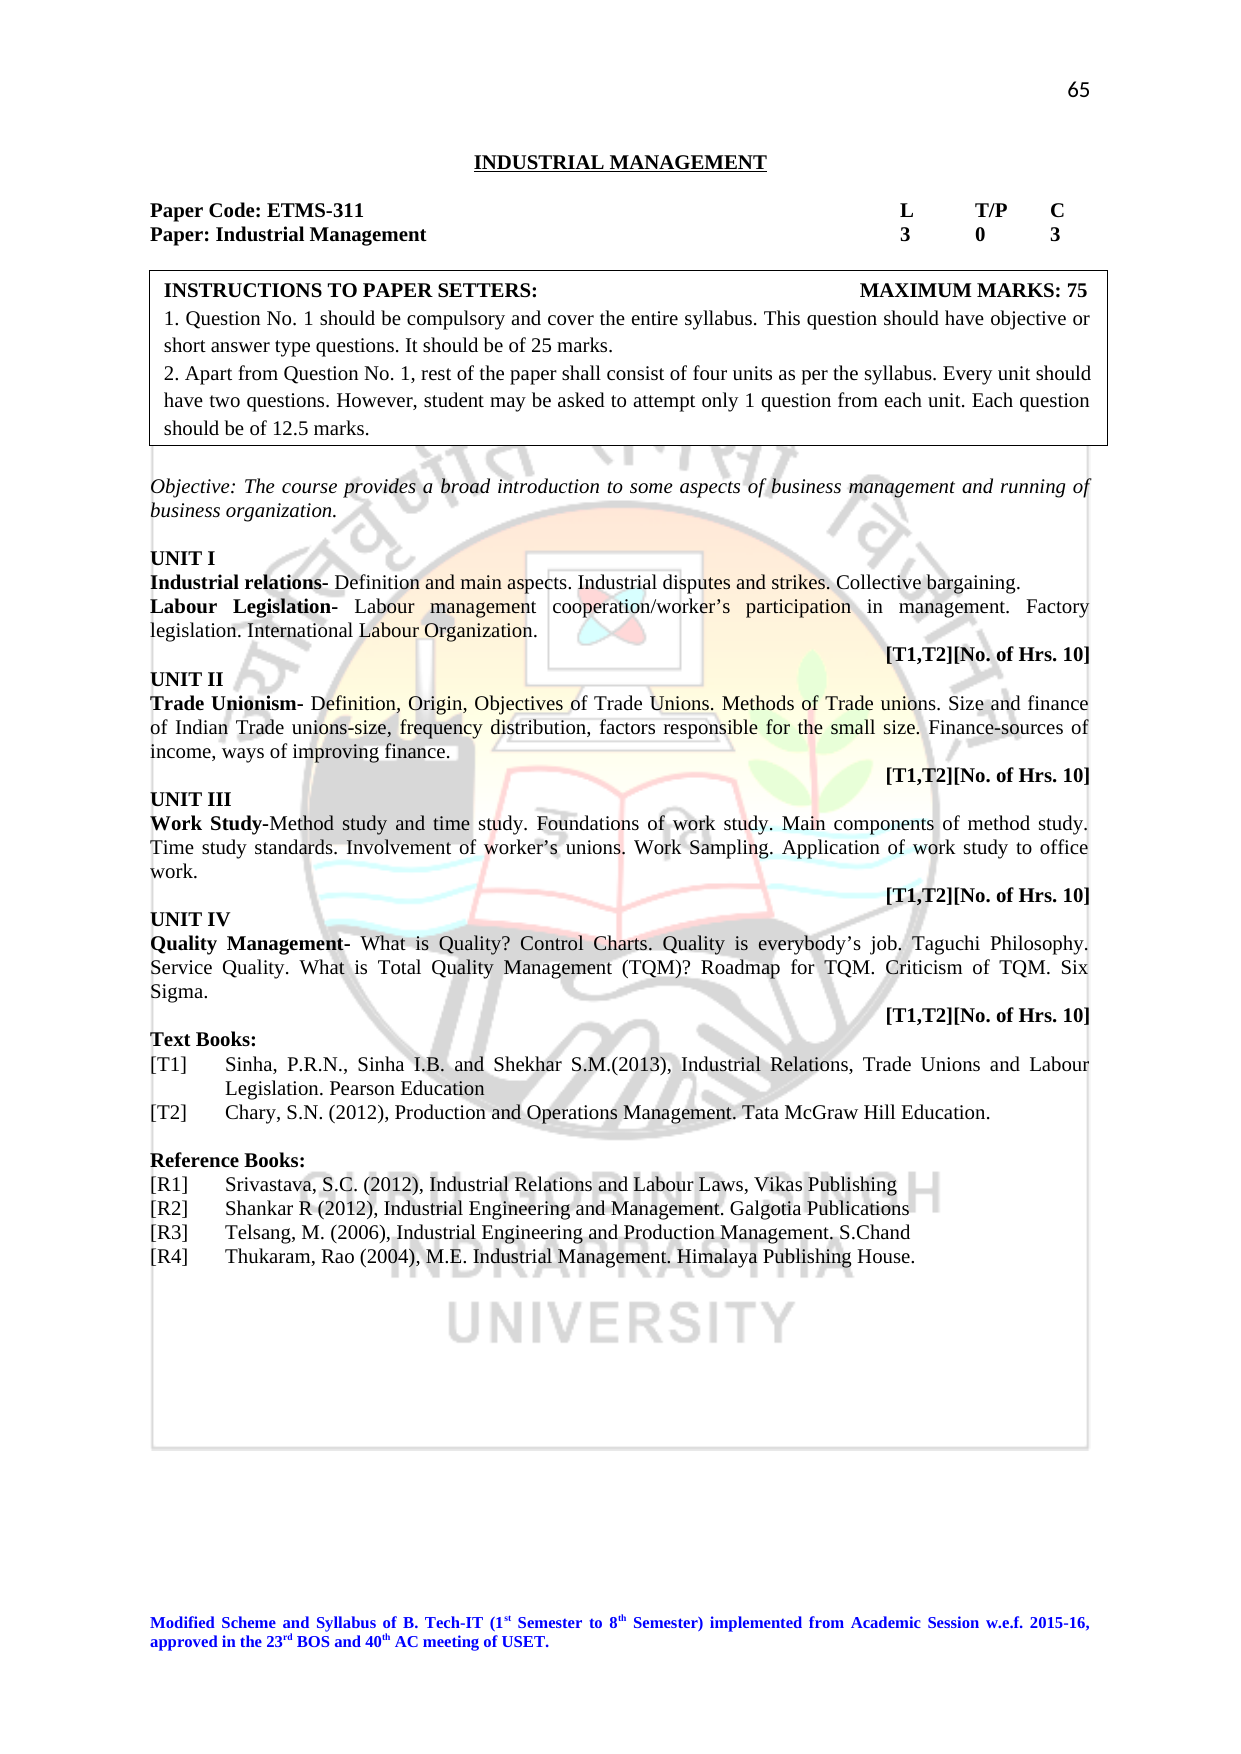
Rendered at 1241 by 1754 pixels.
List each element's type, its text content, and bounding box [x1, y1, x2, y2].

text Objective: The course provides a broad introduction to some aspects of business management and running of business organization. [150, 474, 1090, 522]
text [T1,T2][No. of Hrs. 10] [150, 642, 1090, 666]
text [R4] Thukaram, Rao (2004), M.E. Industrial Management. Himalaya Publishing House. [150, 1244, 1090, 1268]
text [T1,T2][No. of Hrs. 10] [150, 883, 1090, 907]
text [T1] Sinha, P.R.N., Sinha I.B. and Shekhar S.M.(2013), Industrial Relations, Trade Unions and Labour Legislation. Pearson Education [150, 1051, 1090, 1099]
text UNIT I [150, 546, 1090, 570]
text INDUSTRIAL MANAGEMENT [150, 150, 1090, 174]
text Paper: Industrial Management 3 0 3 [150, 222, 1090, 246]
text Text Books: [150, 1027, 1090, 1051]
text Trade Unionism- Definition, Origin, Objectives of Trade Unions. Methods of Trade unions. Size and finance of Indian Trade unions-size, frequency distribution, factors responsible for the small size. Finance-sources of income, ways of improving finance. [150, 691, 1090, 763]
text [R3] Telsang, M. (2006), Industrial Engineering and Production Management. S.Chand [150, 1220, 1090, 1244]
text [T1,T2][No. of Hrs. 10] [120, 1003, 1090, 1027]
text [T2] Chary, S.N. (2012), Production and Operations Management. Tata McGraw Hill Education. [150, 1099, 1090, 1124]
text [R2] Shankar R (2012), Industrial Engineering and Management. Galgotia Publications [150, 1196, 1090, 1220]
text Industrial relations- Definition and main aspects. Industrial disputes and strikes. Collective bargaining. [150, 570, 1090, 594]
text Paper Code: ETMS-311 L T/P C [150, 198, 1090, 222]
text Quality Management- What is Quality? Control Charts. Quality is everybody’s job. Taguchi Philosophy. Service Quality. What is Total Quality Management (TQM)? Roadmap for TQM. Criticism of TQM. Six Sigma. [150, 931, 1090, 1003]
text UNIT III [150, 787, 1090, 811]
text Work Study-Method study and time study. Foundations of work study. Main components of method study. Time study standards. Involvement of worker’s unions. Work Sampling. Application of work study to office work. [150, 811, 1090, 883]
text [T1,T2][No. of Hrs. 10] [150, 763, 1090, 787]
text UNIT IV [150, 907, 1090, 931]
text Reference Books: [150, 1148, 1090, 1172]
text UNIT II [150, 666, 1090, 691]
text [R1] Srivastava, S.C. (2012), Industrial Relations and Labour Laws, Vikas Publishing [150, 1172, 1090, 1196]
text Labour Legislation- Labour management cooperation/worker’s participation in management. Factory legislation. International Labour Organization. [150, 594, 1090, 642]
